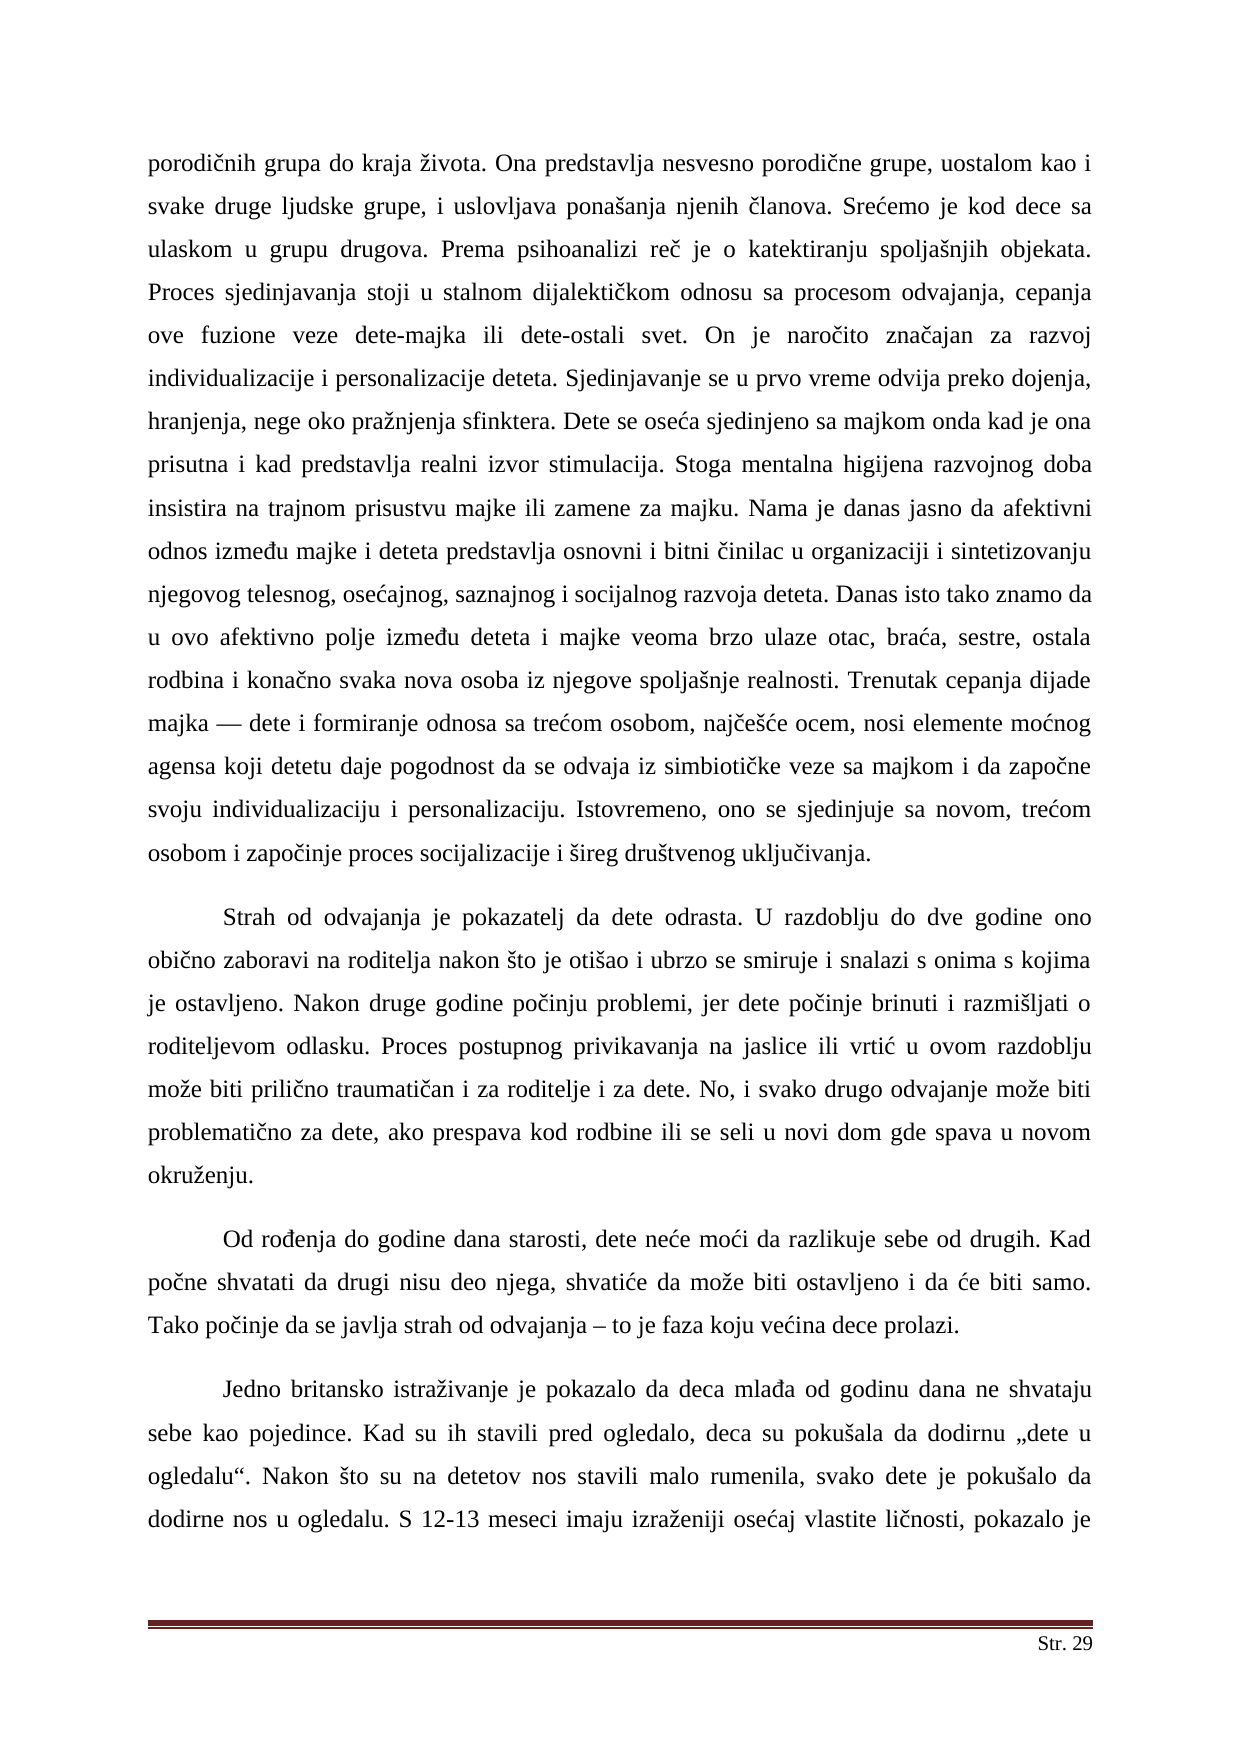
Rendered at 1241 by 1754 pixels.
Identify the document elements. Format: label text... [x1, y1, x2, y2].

text Malo dete ispoljava jaku i trajnu potrebu da ostane sjedinjeno sa svojom majkom u simbiotičnom odnosu. Ova tendencija ostaje prisutna i u kasnijim fazama a kod nekih osoba i porodičnih grupa do kraja života. Ona predstavlja nesvesno porodične grupe, uostalom kao i svake druge ljudske grupe, i uslovljava ponašanja njenih članova. Srećemo je kod dece sa ulaskom u grupu drugova. Prema psihoanalizi reč je o katektiranju spoljašnjih objekata. Proces sjedinjavanja stoji u stalnom dijalektičkom odnosu sa procesom odvajanja, cepanja ove fuzione veze dete-majka ili dete-ostali svet. On je naročito značajan za razvoj individualizacije i personalizacije deteta. Sjedinjavanje se u prvo vreme odvija preko dojenja, hranjenja, nege oko pražnjenja sfinktera. Dete se oseća sjedinjeno sa majkom onda kad je ona prisutna i kad predstavlja realni izvor stimulacija. Stoga mentalna higijena razvojnog doba insistira na trajnom prisustvu majke ili zamene za majku. Nama je danas jasno da afektivni odnos između majke i deteta predstavlja osnovni i bitni činilac u organizaciji i sintetizovanju njegovog telesnog, osećajnog, saznajnog i socijalnog razvoja deteta. Danas isto tako znamo da u ovo afektivno polje između deteta i majke veoma brzo ulaze otac, braća, sestre, ostala rodbina i konačno svaka nova osoba iz njegove spoljašnje realnosti. Trenutak cepanja dijade majka — dete i formiranje odnosa sa trećom osobom, najčešće ocem, nosi elemente moćnog agensa koji detetu daje pogodnost da se odvaja iz simbiotičke veze sa majkom i da započne svoju individualizaciju i personalizaciju. Istovremeno, ono se sjedinjuje sa novom, trećom osobom i započinje proces socijalizacije i šireg društvenog uključivanja. [148, 405, 1093, 1210]
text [148, 148, 1093, 219]
text Strah od odvajanja je pokazatelj da dete odrasta. U razdoblju do dve godine ono obično zaboravi na roditelja nakon što je otišao i ubrzo se smiruje i snalazi s onima s kojima je ostavljeno. Nakon druge godine počinju problemi, jer dete počinje brinuti i razmišljati o roditeljevom odlasku. Proces postupnog privikavanja na jaslice ili vrtić u ovom razdoblju može biti prilično traumatičan i za roditelje i za dete. No, i svako drugo odvajanje može biti problematično za dete, ako prespava kod rodbine ili se seli u novi dom gde spava u novom okruženju. [148, 1245, 1093, 1533]
text Deca sa pojačanom separacijskom anksioznošću često su uskraćena ili zakinuta u normalnom društvenom razvoju. Nisu uključivana u igre, nisu išla u vrtić, nisu prisustvovala nigde gde nisu bila uz roditelja i sl. [148, 255, 1093, 370]
